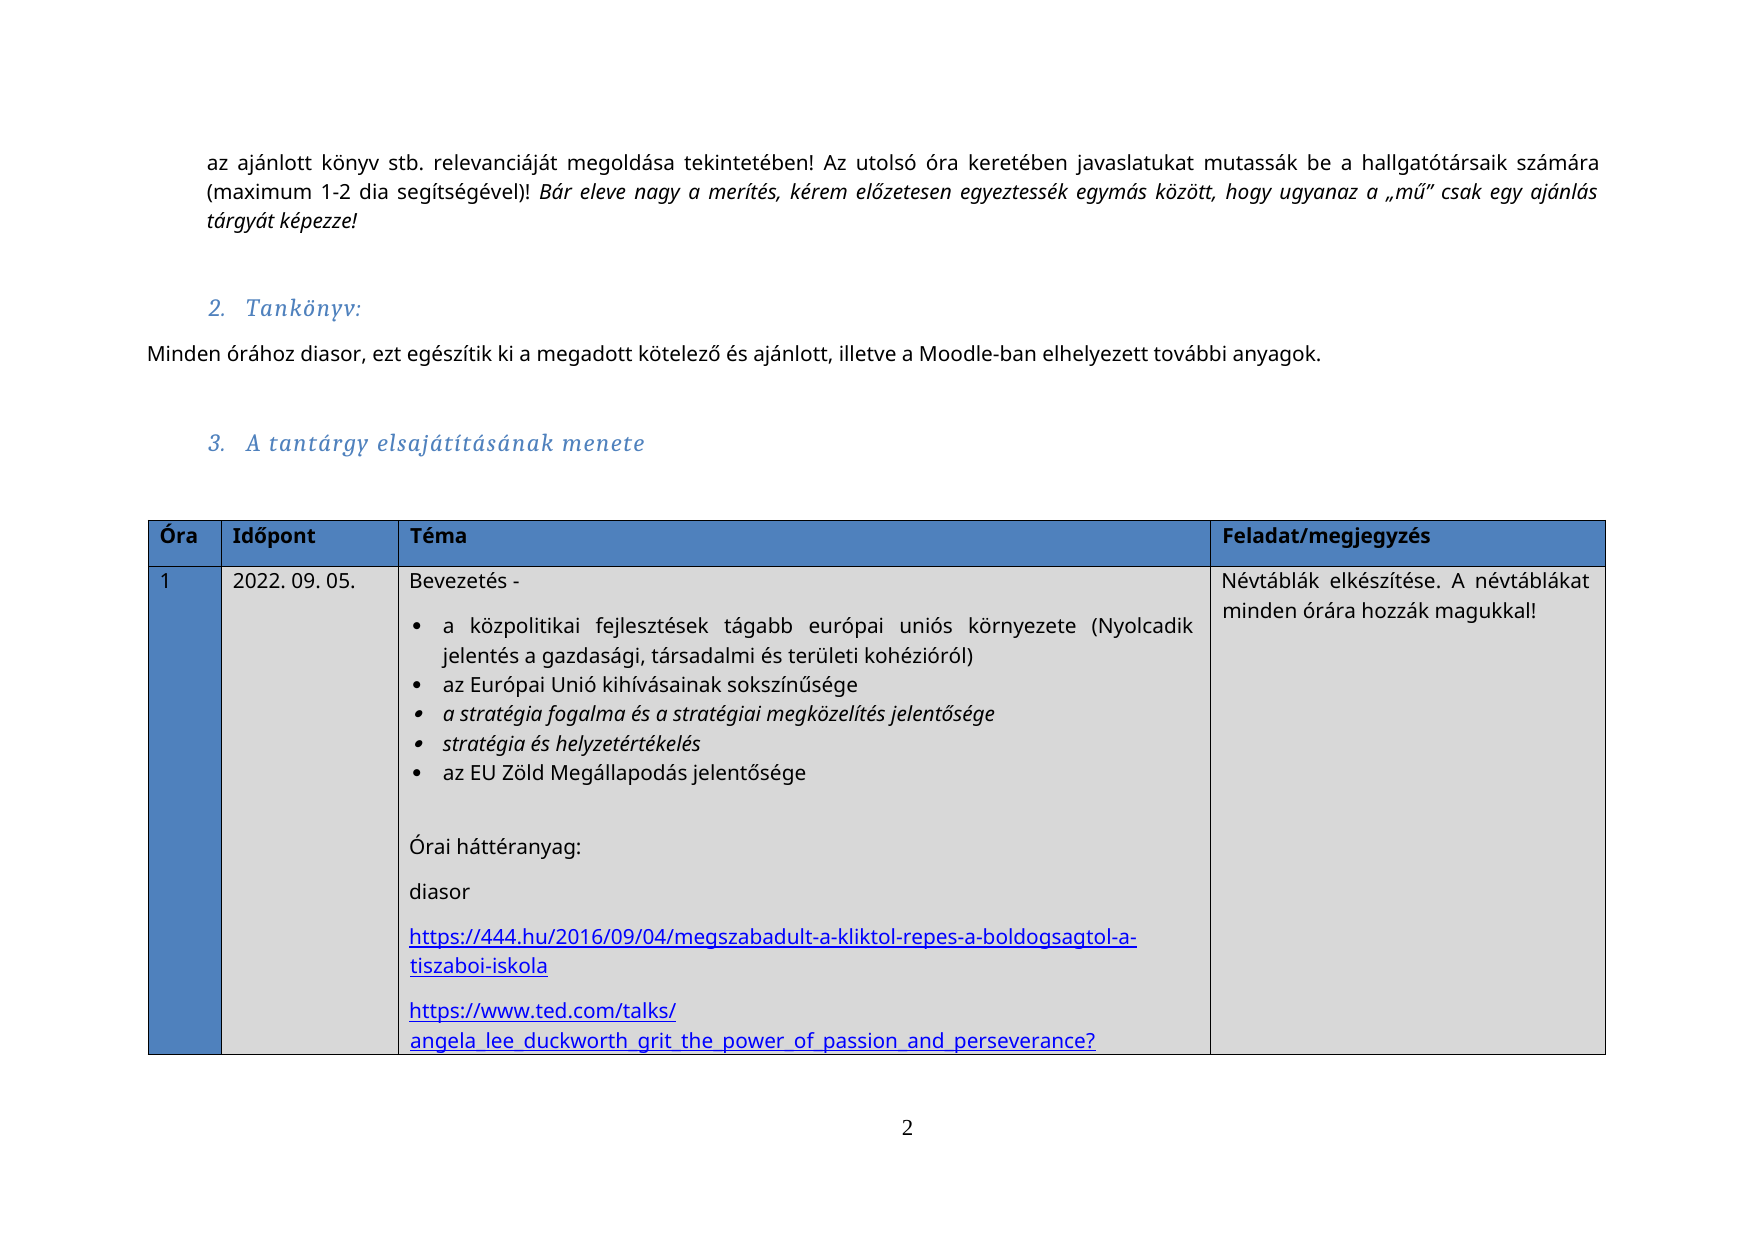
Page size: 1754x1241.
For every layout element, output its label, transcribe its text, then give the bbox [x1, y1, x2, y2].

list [177, 148, 1601, 234]
table_cell 1 [149, 567, 221, 1054]
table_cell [1211, 567, 1605, 1054]
table_cell 2022. 09. 05. [222, 567, 398, 1054]
table_header Feladat/megjegyzés [1211, 521, 1605, 566]
table_header Téma [399, 521, 1210, 566]
table_header Óra [149, 521, 221, 566]
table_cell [399, 567, 1210, 1054]
table_header Időpont [222, 521, 398, 566]
subtitle A tantárgy elsajátításának menete [208, 429, 1606, 458]
subtitle Tankönyv: [208, 294, 1606, 323]
text Minden órához diasor, ezt egészítik ki a megadott kötelező és ajánlott, illetve a Moodle-ban elhelyezett további anyagok. [147, 339, 1601, 368]
